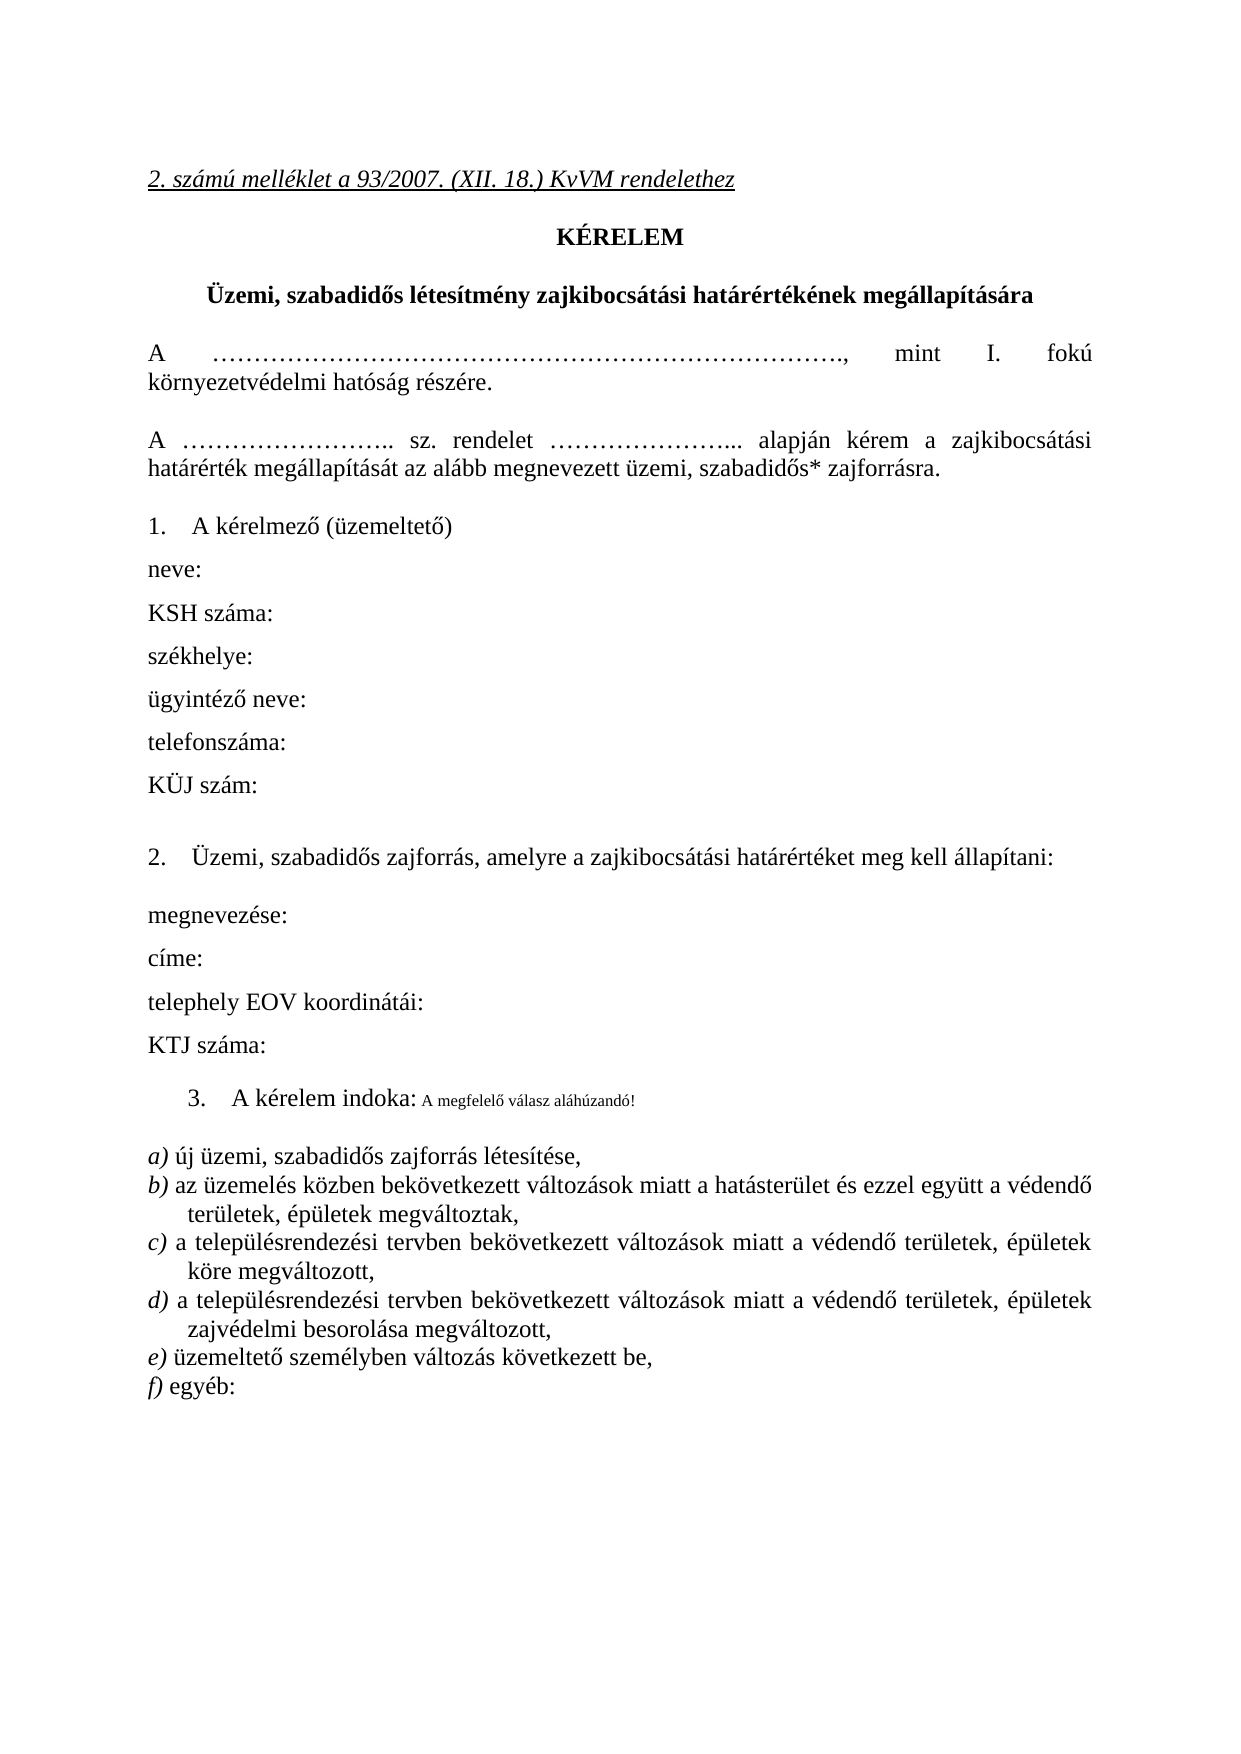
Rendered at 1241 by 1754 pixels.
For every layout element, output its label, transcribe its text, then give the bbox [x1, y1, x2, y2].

text c) a településrendezési tervben bekövetkezett változások miatt a védendő területek, épületek köre megváltozott, [148, 1227, 1093, 1285]
text e) üzemeltető személyben változás következett be, [148, 1342, 1093, 1371]
text KTJ száma: [148, 1030, 1093, 1058]
text d) a településrendezési tervben bekövetkezett változások miatt a védendő területek, épületek zajvédelmi besorolása megváltozott, [148, 1285, 1093, 1342]
text telephely EOV koordinátái: [148, 987, 1093, 1015]
text címe: [148, 943, 1093, 972]
text b) az üzemelés közben bekövetkezett változások miatt a hatásterület és ezzel együtt a védendő területek, épületek megváltoztak, [148, 1170, 1093, 1227]
text KSH száma: [148, 598, 1093, 626]
text 1. A kérelmező (üzemeltető) [148, 511, 1093, 540]
text f) egyéb: [148, 1371, 1093, 1400]
text ügyintéző neve: [148, 684, 1093, 713]
text KÜJ szám: [148, 770, 1093, 799]
text a) új üzemi, szabadidős zajforrás létesítése, [148, 1141, 1093, 1170]
text A …………………………………………………………………., mint I. fokú környezetvédelmi hatóság részére. [148, 338, 1093, 396]
text 2. Üzemi, szabadidős zajforrás, amelyre a zajkibocsátási határértéket meg kell állapítani: [148, 842, 1093, 871]
text 2. számú melléklet a 93/2007. (XII. 18.) KvVM rendelethez [148, 164, 1093, 193]
text 3. A kérelem indoka: A megfelelő válasz aláhúzandó! [187, 1083, 1093, 1112]
text székhelye: [148, 641, 1093, 669]
text Üzemi, szabadidős létesítmény zajkibocsátási határértékének megállapítására [148, 280, 1093, 309]
text telefonszáma: [148, 727, 1093, 756]
text neve: [148, 554, 1093, 583]
text megnevezése: [148, 900, 1093, 929]
text A …………………….. sz. rendelet …………………... alapján kérem a zajkibocsátási határérték megállapítását az alább megnevezett üzemi, szabadidős* zajforrásra. [148, 425, 1093, 482]
text KÉRELEM [148, 222, 1093, 251]
